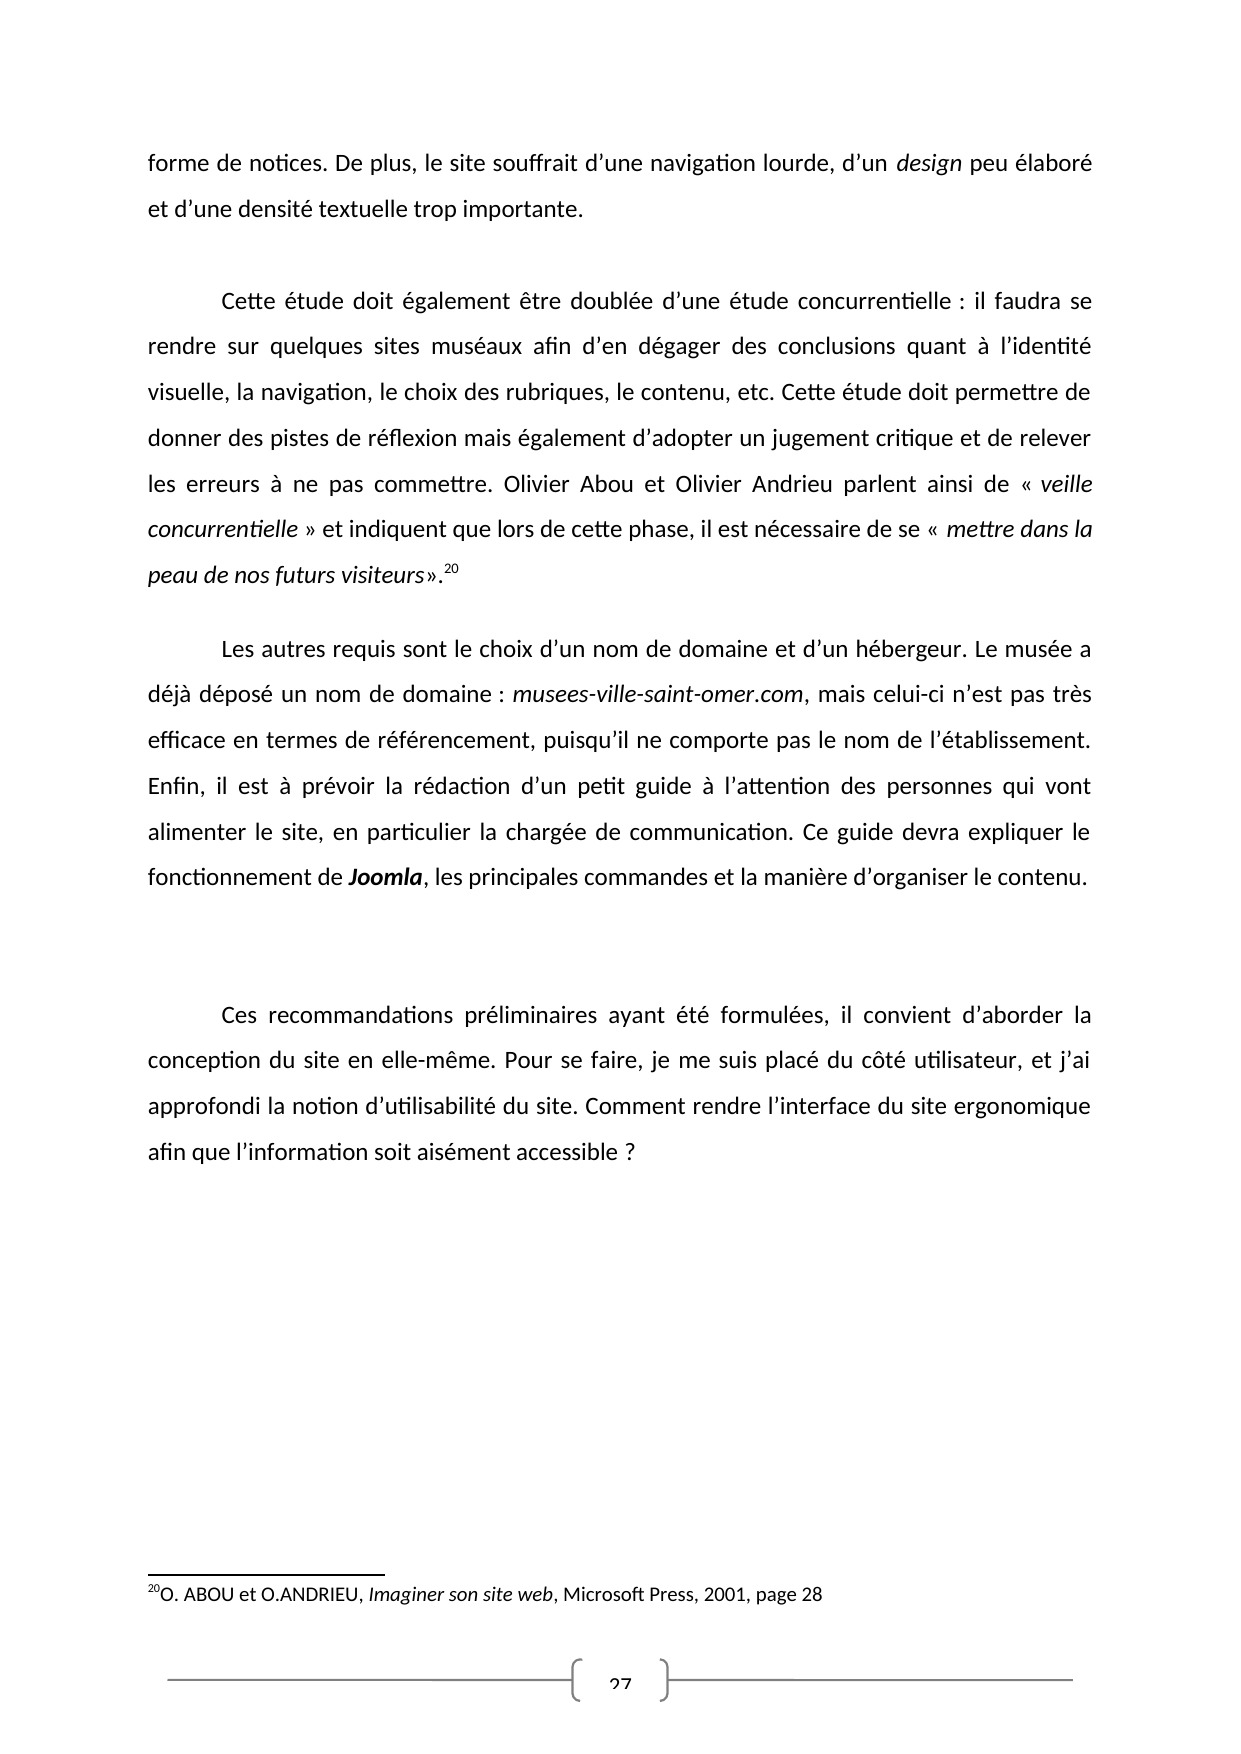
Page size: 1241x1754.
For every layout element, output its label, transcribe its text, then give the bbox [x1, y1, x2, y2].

text Ces recommandations préliminaires ayant été formulées, il convient d’aborder la conception du site en elle-même. Pour se faire, je me suis placé du côté utilisateur, et j’ai approfondi la notion d’utilisabilité du site. Comment rendre l’interface du site ergonomique afin que l’information soit aisément accessible ? [148, 999, 1093, 1166]
text Les autres requis sont le choix d’un nom de domaine et d’un hébergeur. Le musée a déjà déposé un nom de domaine : musees-ville-saint-omer.com, mais celui-ci n’est pas très efficace en termes de référencement, puisqu’il ne comporte pas le nom de l’établissement. Enfin, il est à prévoir la rédaction d’un petit guide à l’attention des personnes qui vont alimenter le site, en particulier la chargée de communication. Ce guide devra expliquer le fonctionnement de Joomla, les principales commandes et la manière d’organiser le contenu. [148, 633, 1093, 892]
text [148, 148, 1093, 224]
text Cette étude doit également être doublée d’une étude concurrentielle : il faudra se rendre sur quelques sites muséaux afin d’en dégager des conclusions quant à l’identité visuelle, la navigation, le choix des rubriques, le contenu, etc. Cette étude doit permettre de donner des pistes de réflexion mais également d’adopter un jugement critique et de relever les erreurs à ne pas commettre. Olivier Abou et Olivier Andrieu parlent ainsi de « veille concurrentielle » et indiquent que lors de cette phase, il est nécessaire de se « mettre dans la peau de nos futurs visiteurs». [148, 285, 1093, 590]
